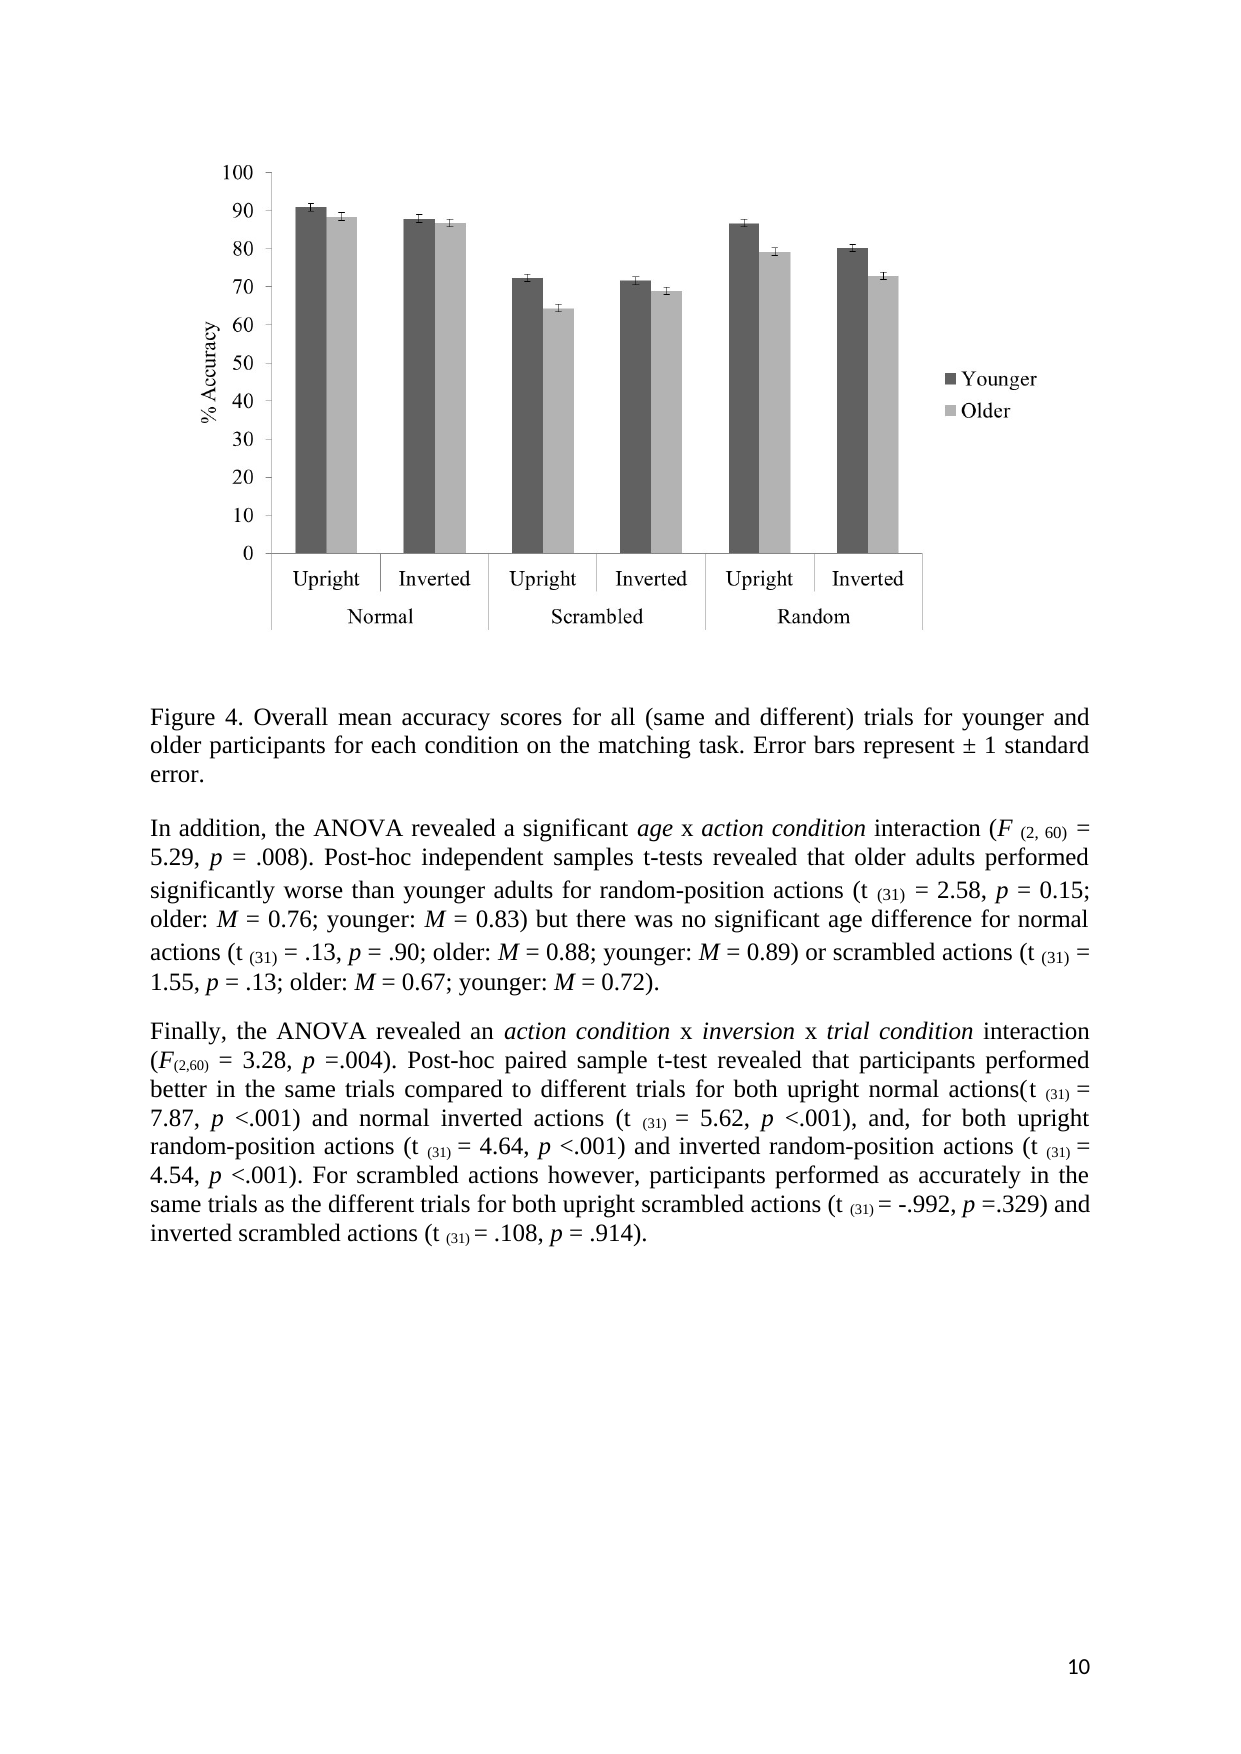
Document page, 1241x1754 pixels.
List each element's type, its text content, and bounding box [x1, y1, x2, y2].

text Finally, the ANOVA revealed an action condition x inversion x trial condition interaction (F(2,60) = 3.28, p =.004). Post-hoc paired sample t-test revealed that participants performed better in the same trials compared to different trials for both upright normal actions(t (31) = 7.87, p <.001) and normal inverted actions (t (31) = 5.62, p <.001), and, for both upright random-position actions (t (31) = 4.64, p <.001) and inverted random-position actions (t (31) = 4.54, p <.001). For scrambled actions however, participants performed as accurately in the same trials as the different trials for both upright scrambled actions (t (31) = -.992, p =.329) and inverted scrambled actions (t (31) = .108, p = .914). [150, 1016, 1090, 1246]
text Figure 4. Overall mean accuracy scores for all (same and different) trials for younger and older participants for each condition on the matching task. Error bars represent ± 1 standard error. [150, 702, 1090, 788]
text In addition, the ANOVA revealed a significant age x action condition interaction (F (2, 60) = 5.29, p = .008). Post-hoc independent samples t-tests revealed that older adults performed significantly worse than younger adults for random-position actions (t (31) = 2.58, p = 0.15; older: M = 0.76; younger: M = 0.83) but there was no significant age difference for normal actions (t (31) = .13, p = .90; older: M = 0.88; younger: M = 0.89) or scrambled actions (t (31) = 1.55, p = .13; older: M = 0.67; younger: M = 0.72). [150, 809, 1090, 996]
picture [194, 150, 1046, 632]
